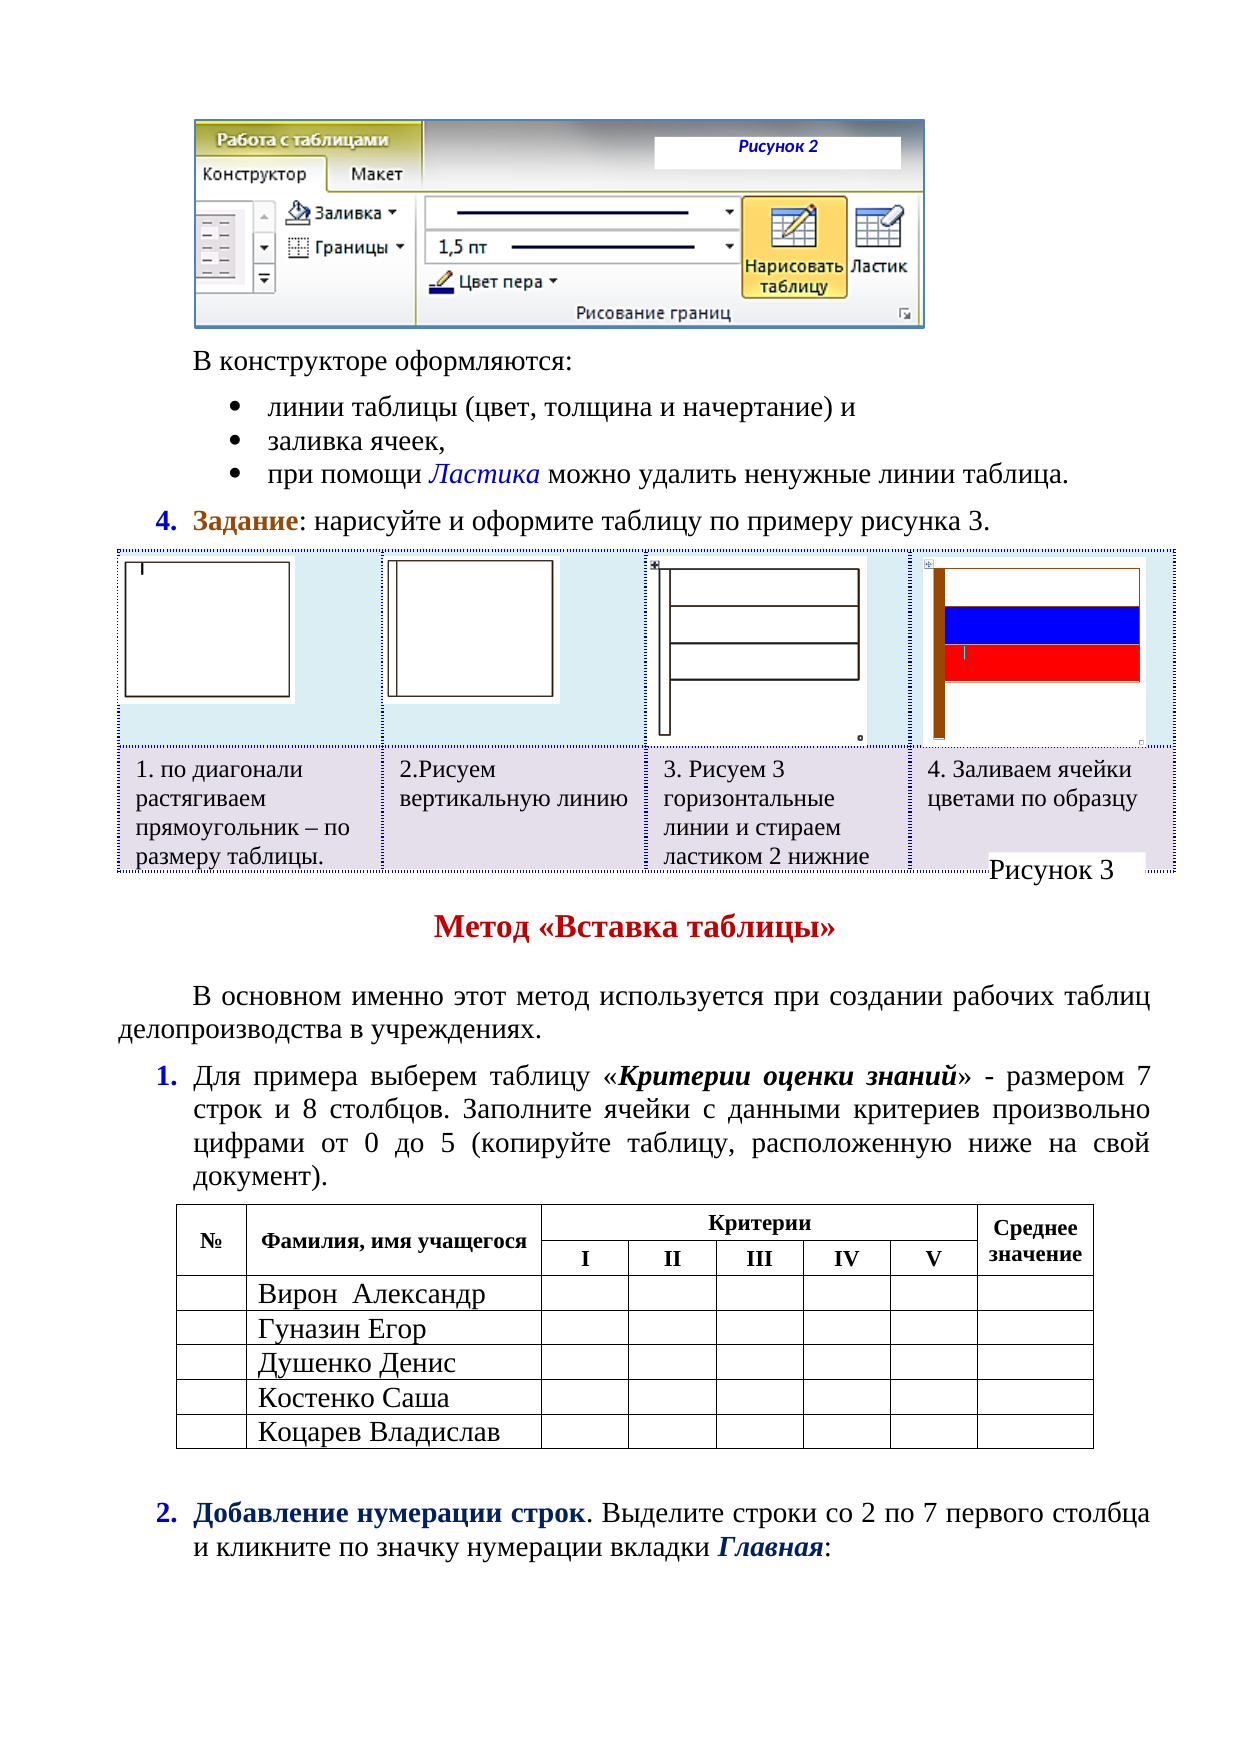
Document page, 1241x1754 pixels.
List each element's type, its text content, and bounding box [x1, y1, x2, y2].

table_cell Душенко Денис [247, 1345, 541, 1379]
table_cell I [542, 1241, 628, 1275]
table_cell 1. по диагонали растягиваем прямоугольник – по размеру таблицы. [118, 745, 382, 869]
table_cell [978, 1345, 1093, 1379]
picture [383, 556, 560, 704]
table_cell [978, 1311, 1093, 1344]
list Для примера выберем таблицу «Критерии оценки знаний» - размером 7 строк и 8 столбцов. Заполните ячейки с данными критериев произвольно цифрами от 0 до 5 (копируйте таблицу, расположенную ниже на свой документ). [156, 1058, 1152, 1192]
table_cell [177, 1380, 246, 1413]
table_cell V [891, 1241, 977, 1275]
table_cell [891, 1345, 977, 1379]
table_cell 4. Заливаем ячейки цветами по образцу [910, 745, 1174, 869]
table_cell [629, 1276, 716, 1310]
text В основном именно этот метод используется при создании рабочих таблиц делопроизводства в учреждениях. [118, 978, 1152, 1045]
table_cell [542, 1380, 628, 1413]
table_header Критерии [542, 1205, 977, 1240]
table_header [118, 549, 382, 745]
table_cell [891, 1311, 977, 1344]
table_cell 3. Рисуем 3 горизонтальные линии и стираем ластиком 2 нижние [646, 745, 910, 869]
table_cell [542, 1276, 628, 1310]
table_cell Гуназин Егор [247, 1311, 541, 1344]
table_cell [717, 1311, 803, 1344]
list заливка ячеек, [230, 423, 1152, 457]
table_cell II [629, 1241, 716, 1275]
table_header [646, 549, 910, 745]
table_header Фамилия, имя учащегося [247, 1205, 541, 1275]
table_cell IV [804, 1241, 890, 1275]
table_header Среднее значение [978, 1205, 1093, 1275]
picture [196, 121, 923, 326]
table_cell [629, 1380, 716, 1413]
table_cell [978, 1276, 1093, 1310]
table_cell [717, 1380, 803, 1413]
table_cell [804, 1276, 890, 1310]
table_cell [891, 1380, 977, 1413]
table_cell [542, 1311, 628, 1344]
list Задание: нарисуйте и оформите таблицу по примеру рисунка 3. [155, 503, 1152, 536]
table_cell [177, 1345, 246, 1379]
picture [923, 557, 1146, 747]
table_cell [542, 1415, 628, 1448]
table_cell [629, 1311, 716, 1344]
table_header [910, 549, 1174, 745]
table_cell 2.Рисуем вертикальную линию [382, 745, 646, 869]
list Добавление нумерации строк. Выделите строки со 2 по 7 первого столбца и кликните по значку нумерации вкладки Главная: [156, 1495, 1152, 1562]
table_cell [804, 1415, 890, 1448]
table_cell [804, 1311, 890, 1344]
table_cell Костенко Саша [247, 1380, 541, 1413]
table_cell [717, 1276, 803, 1310]
table_cell Вирон Александр [247, 1276, 541, 1310]
table_cell [978, 1380, 1093, 1413]
table_cell [891, 1276, 977, 1310]
table_cell [177, 1311, 246, 1344]
table_cell [177, 1415, 246, 1448]
table_cell [542, 1345, 628, 1379]
table_cell [629, 1415, 716, 1448]
table_cell Коцарев Владислав [247, 1415, 541, 1448]
picture [118, 556, 295, 704]
list при помощи Ластика можно удалить ненужные линии таблица. [230, 457, 1152, 490]
table_cell [804, 1345, 890, 1379]
table_cell [717, 1345, 803, 1379]
table_cell [717, 1415, 803, 1448]
table_cell [629, 1345, 716, 1379]
table_header № [177, 1205, 246, 1275]
table_cell [177, 1276, 246, 1310]
table_cell [804, 1380, 890, 1413]
table_cell [891, 1415, 977, 1448]
picture [647, 556, 867, 746]
text В конструкторе оформляются: [192, 343, 1152, 377]
list линии таблицы (цвет, толщина и начертание) и [230, 389, 1152, 423]
table_cell [978, 1415, 1093, 1448]
table_header [382, 549, 646, 745]
table_cell III [717, 1241, 803, 1275]
text Метод «Вставка таблицы» [118, 906, 1152, 944]
